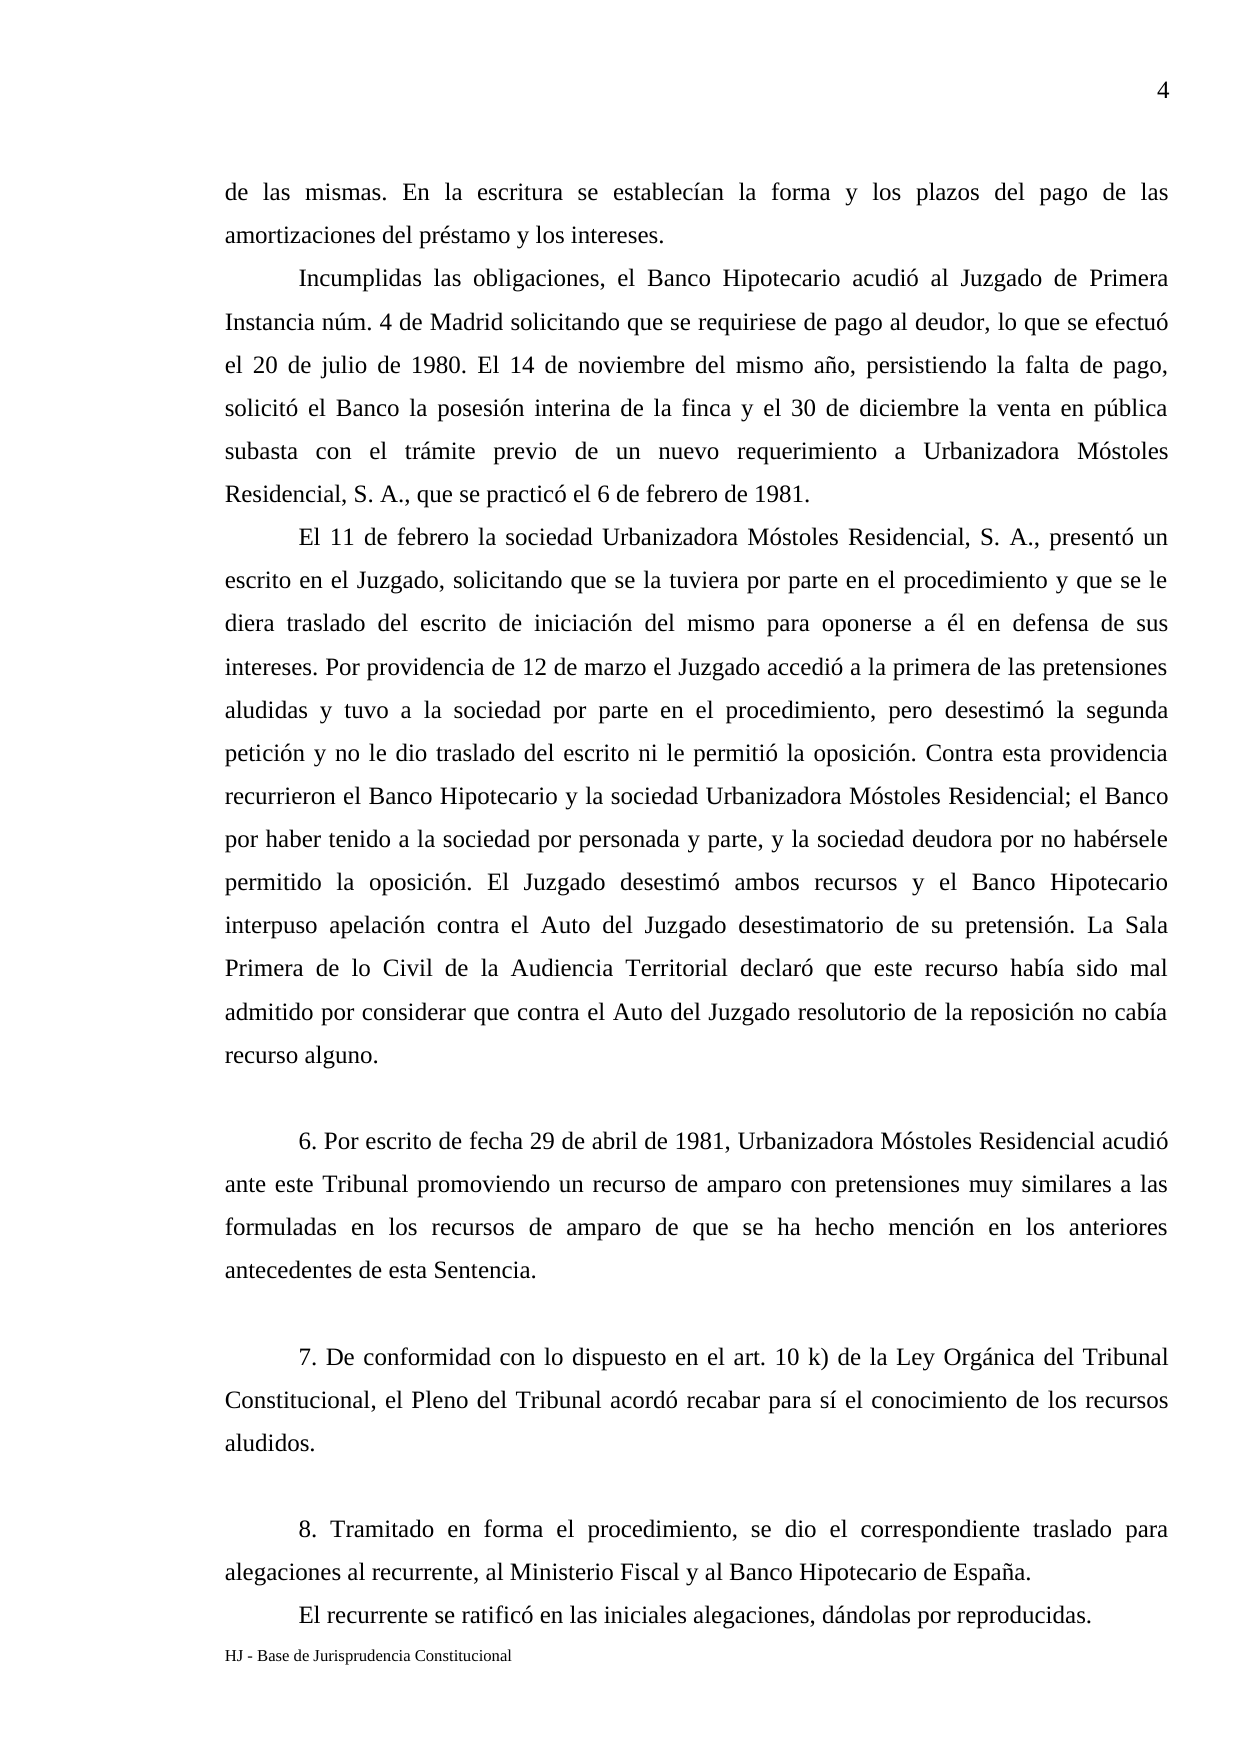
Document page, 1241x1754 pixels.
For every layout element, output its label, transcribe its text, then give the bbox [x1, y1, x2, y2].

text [224, 177, 1169, 249]
text 8. Tramitado en forma el procedimiento, se dio el correspondiente traslado para alegaciones al recurrente, al Ministerio Fiscal y al Banco Hipotecario de España. [224, 1514, 1169, 1586]
text El 11 de febrero la sociedad Urbanizadora Móstoles Residencial, S. A., presentó un escrito en el Juzgado, solicitando que se la tuviera por parte en el procedimiento y que se le diera traslado del escrito de iniciación del mismo para oponerse a él en defensa de sus intereses. Por providencia de 12 de marzo el Juzgado accedió a la primera de las pretensiones aludidas y tuvo a la sociedad por parte en el procedimiento, pero desestimó la segunda petición y no le dio traslado del escrito ni le permitió la oposición. Contra esta providencia recurrieron el Banco Hipotecario y la sociedad Urbanizadora Móstoles Residencial; el Banco por haber tenido a la sociedad por personada y parte, y la sociedad deudora por no habérsele permitido la oposición. El Juzgado desestimó ambos recursos y el Banco Hipotecario interpuso apelación contra el Auto del Juzgado desestimatorio de su pretensión. La Sala Primera de lo Civil de la Audiencia Territorial declaró que este recurso había sido mal admitido por considerar que contra el Auto del Juzgado resolutorio de la reposición no cabía recurso alguno. [224, 522, 1169, 1068]
text El recurrente se ratificó en las iniciales alegaciones, dándolas por reproducidas. [224, 1600, 1169, 1629]
text Incumplidas las obligaciones, el Banco Hipotecario acudió al Juzgado de Primera Instancia núm. 4 de Madrid solicitando que se requiriese de pago al deudor, lo que se efectuó el 20 de julio de 1980. El 14 de noviembre del mismo año, persistiendo la falta de pago, solicitó el Banco la posesión interina de la finca y el 30 de diciembre la venta en pública subasta con el trámite previo de un nuevo requerimiento a Urbanizadora Móstoles Residencial, S. A., que se practicó el 6 de febrero de 1981. [224, 263, 1169, 508]
text 6. Por escrito de fecha 29 de abril de 1981, Urbanizadora Móstoles Residencial acudió ante este Tribunal promoviendo un recurso de amparo con pretensiones muy similares a las formuladas en los recursos de amparo de que se ha hecho mención en los anteriores antecedentes de esta Sentencia. [224, 1126, 1169, 1284]
text 7. De conformidad con lo dispuesto en el art. 10 k) de la Ley Orgánica del Tribunal Constitucional, el Pleno del Tribunal acordó recabar para sí el conocimiento de los recursos aludidos. [224, 1342, 1169, 1457]
